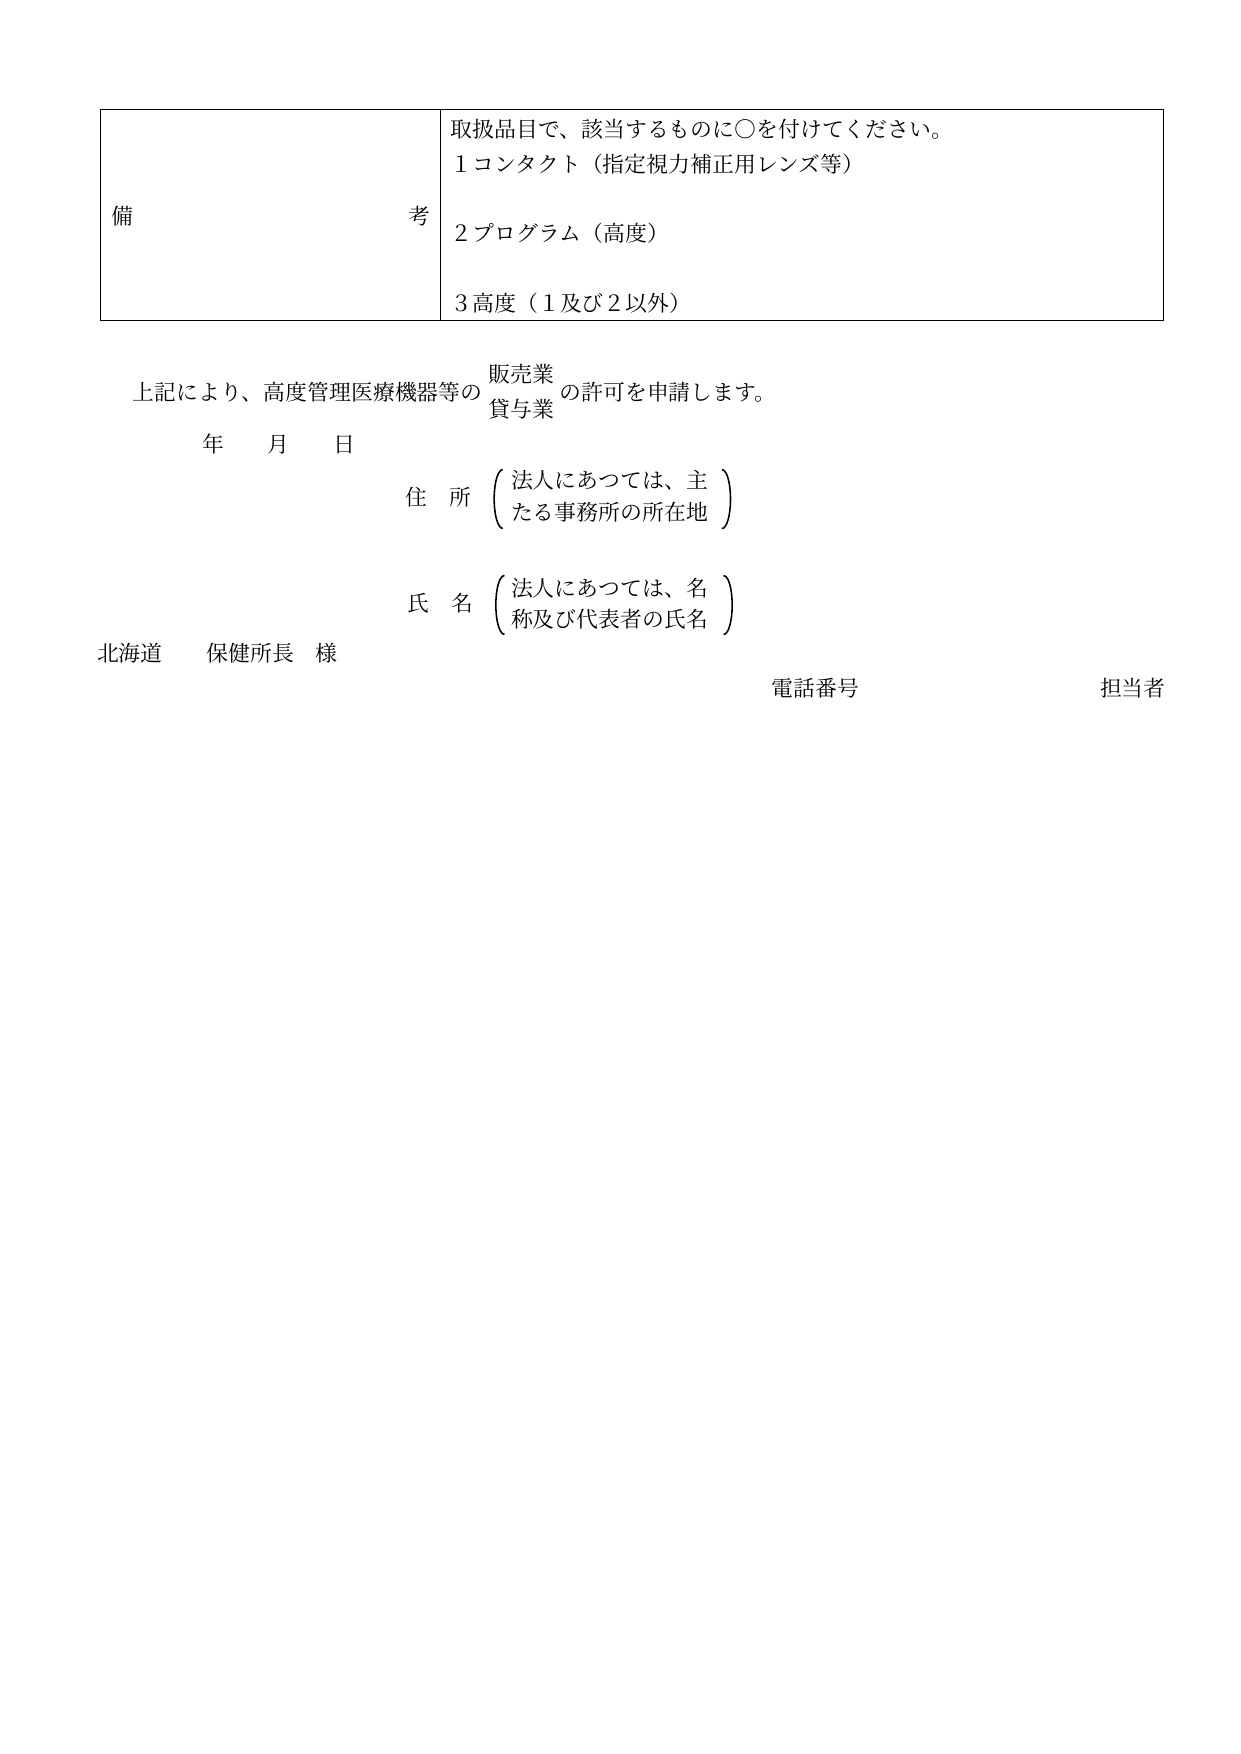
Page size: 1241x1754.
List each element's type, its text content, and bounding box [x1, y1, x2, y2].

table_cell 備考 [101, 110, 440, 320]
text 電話番号 担当者 [75, 670, 1165, 704]
table_cell 取扱品目で、該当するものに○を付けてください。 １コンタクト（指定視力補正用レンズ等） ２プログラム（高度） ３高度（１及び２以外） [441, 110, 1163, 320]
table_header 上記により、高度管理医療機器等の [100, 356, 484, 425]
text 北海道 保健所長 様 [75, 635, 1165, 670]
table_header 販売業 貸与業 [484, 356, 558, 425]
text 年 月 日 [75, 425, 1165, 460]
table_header の許可を申請します。 [558, 356, 794, 425]
